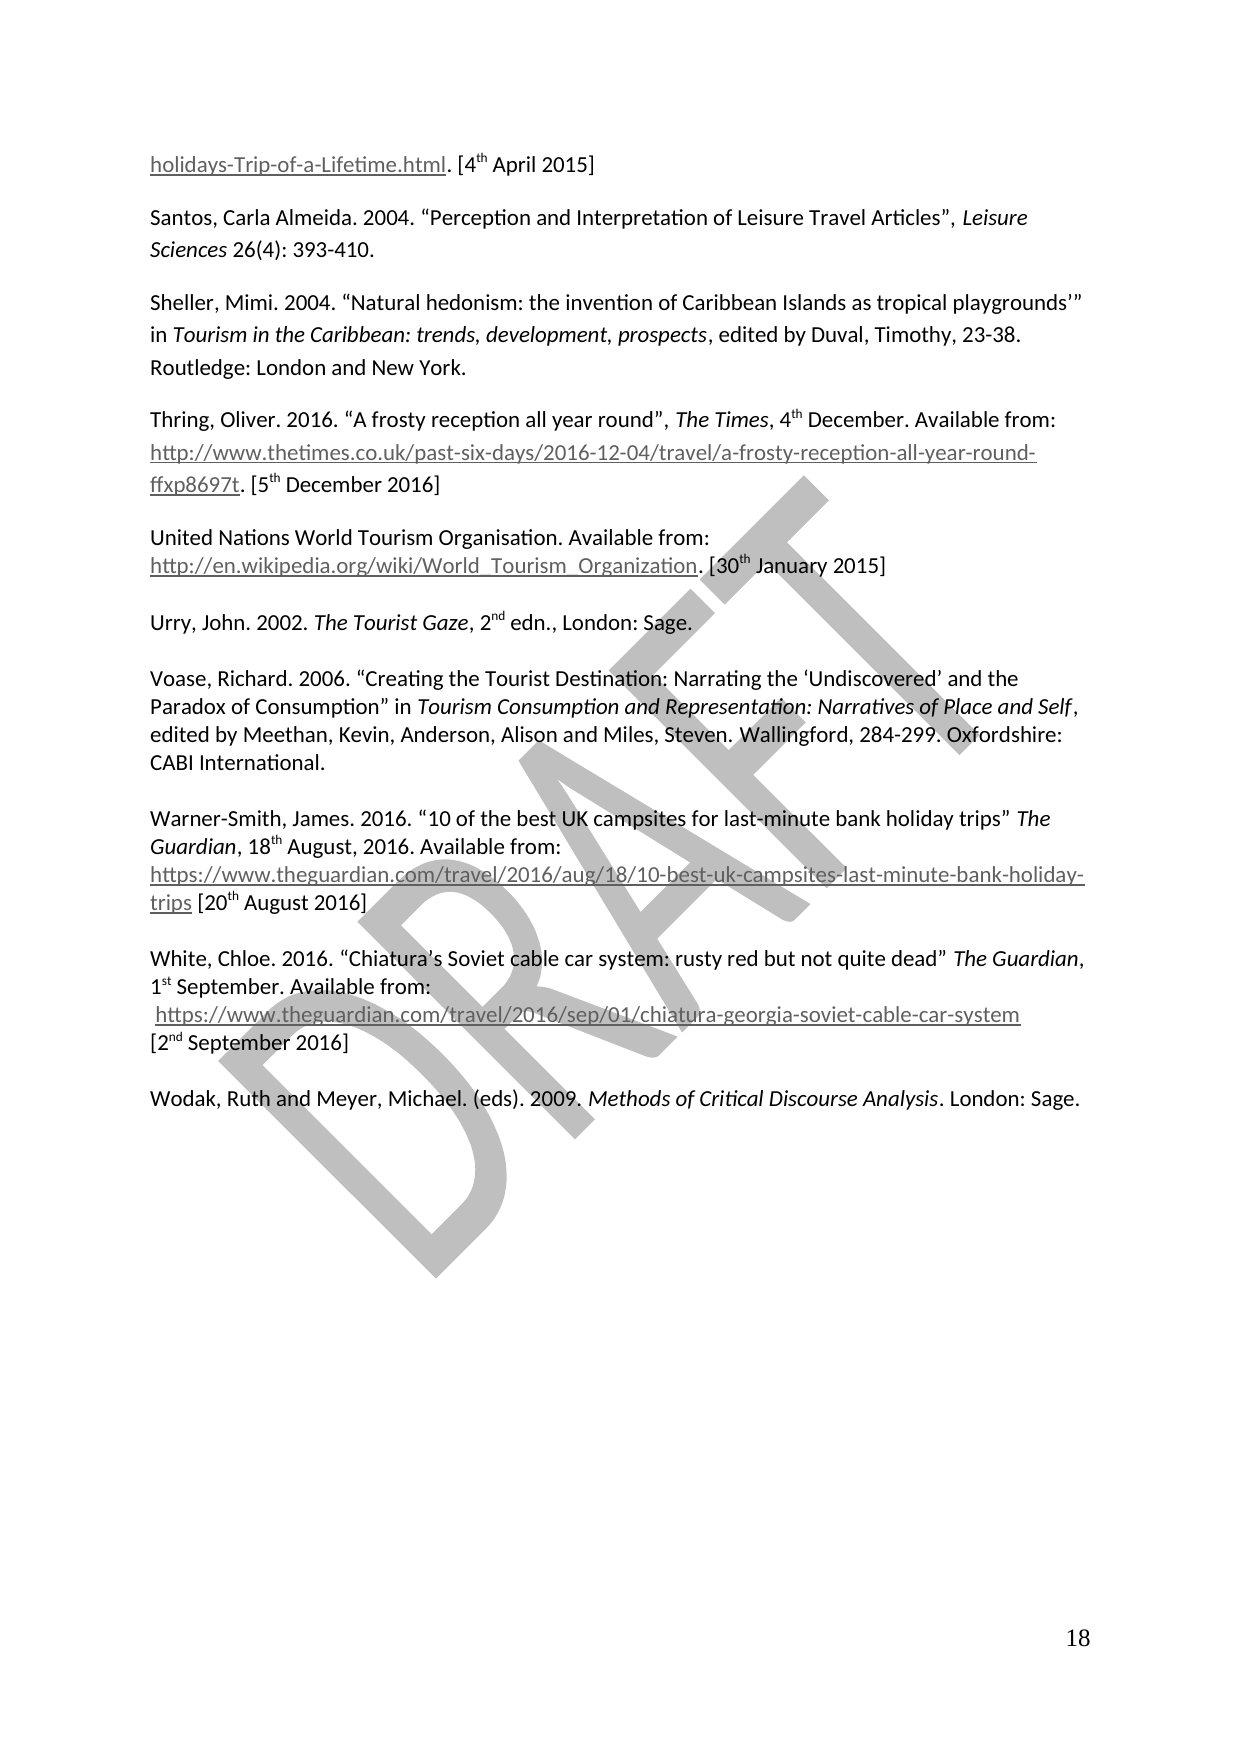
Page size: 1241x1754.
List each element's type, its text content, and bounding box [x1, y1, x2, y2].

text Sheller, Mimi. 2004. “Natural hedonism: the invention of Caribbean Islands as tropical playgrounds’” in Tourism in the Caribbean: trends, development, prospects, edited by Duval, Timothy, 23-38. Routledge: London and New York. [150, 288, 1090, 381]
text Wodak, Ruth and Meyer, Michael. (eds). 2009. Methods of Critical Discourse Analysis. London: Sage. [150, 1084, 1090, 1112]
text White, Chloe. 2016. “Chiatura’s Soviet cable car system: rusty red but not quite dead” The Guardian, 1st September. Available from: [150, 944, 1090, 1000]
text United Nations World Tourism Organisation. Available from: http://en.wikipedia.org/wiki/World_Tourism_Organization. [30th January 2015] [150, 523, 1090, 579]
text https://www.theguardian.com/travel/2016/sep/01/chiatura-georgia-soviet-cable-car-system [150, 1000, 1090, 1028]
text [150, 150, 1090, 178]
text Santos, Carla Almeida. 2004. “Perception and Interpretation of Leisure Travel Articles”, Leisure Sciences 26(4): 393-410. [150, 203, 1090, 263]
text Urry, John. 2002. The Tourist Gaze, 2nd edn., London: Sage. [150, 608, 1090, 636]
text Thring, Oliver. 2016. “A frosty reception all year round”, The Times, 4th December. Available from: http://www.thetimes.co.uk/past-six-days/2016-12-04/travel/a-frosty-reception-all-year-round-ffxp8697t. [5th December 2016] [150, 406, 1090, 498]
text [2nd September 2016] [150, 1028, 1090, 1056]
text Voase, Richard. 2006. “Creating the Tourist Destination: Narrating the ‘Undiscovered’ and the Paradox of Consumption” in Tourism Consumption and Representation: Narratives of Place and Self, edited by Meethan, Kevin, Anderson, Alison and Miles, Steven. Wallingford, 284-299. Oxfordshire: CABI International. [150, 664, 1090, 776]
text Warner-Smith, James. 2016. “10 of the best UK campsites for last-minute bank holiday trips” The Guardian, 18th August, 2016. Available from: [150, 804, 1090, 860]
text https://www.theguardian.com/travel/2016/aug/18/10-best-uk-campsites-last-minute-bank-holiday-trips [20th August 2016] [150, 860, 1090, 916]
